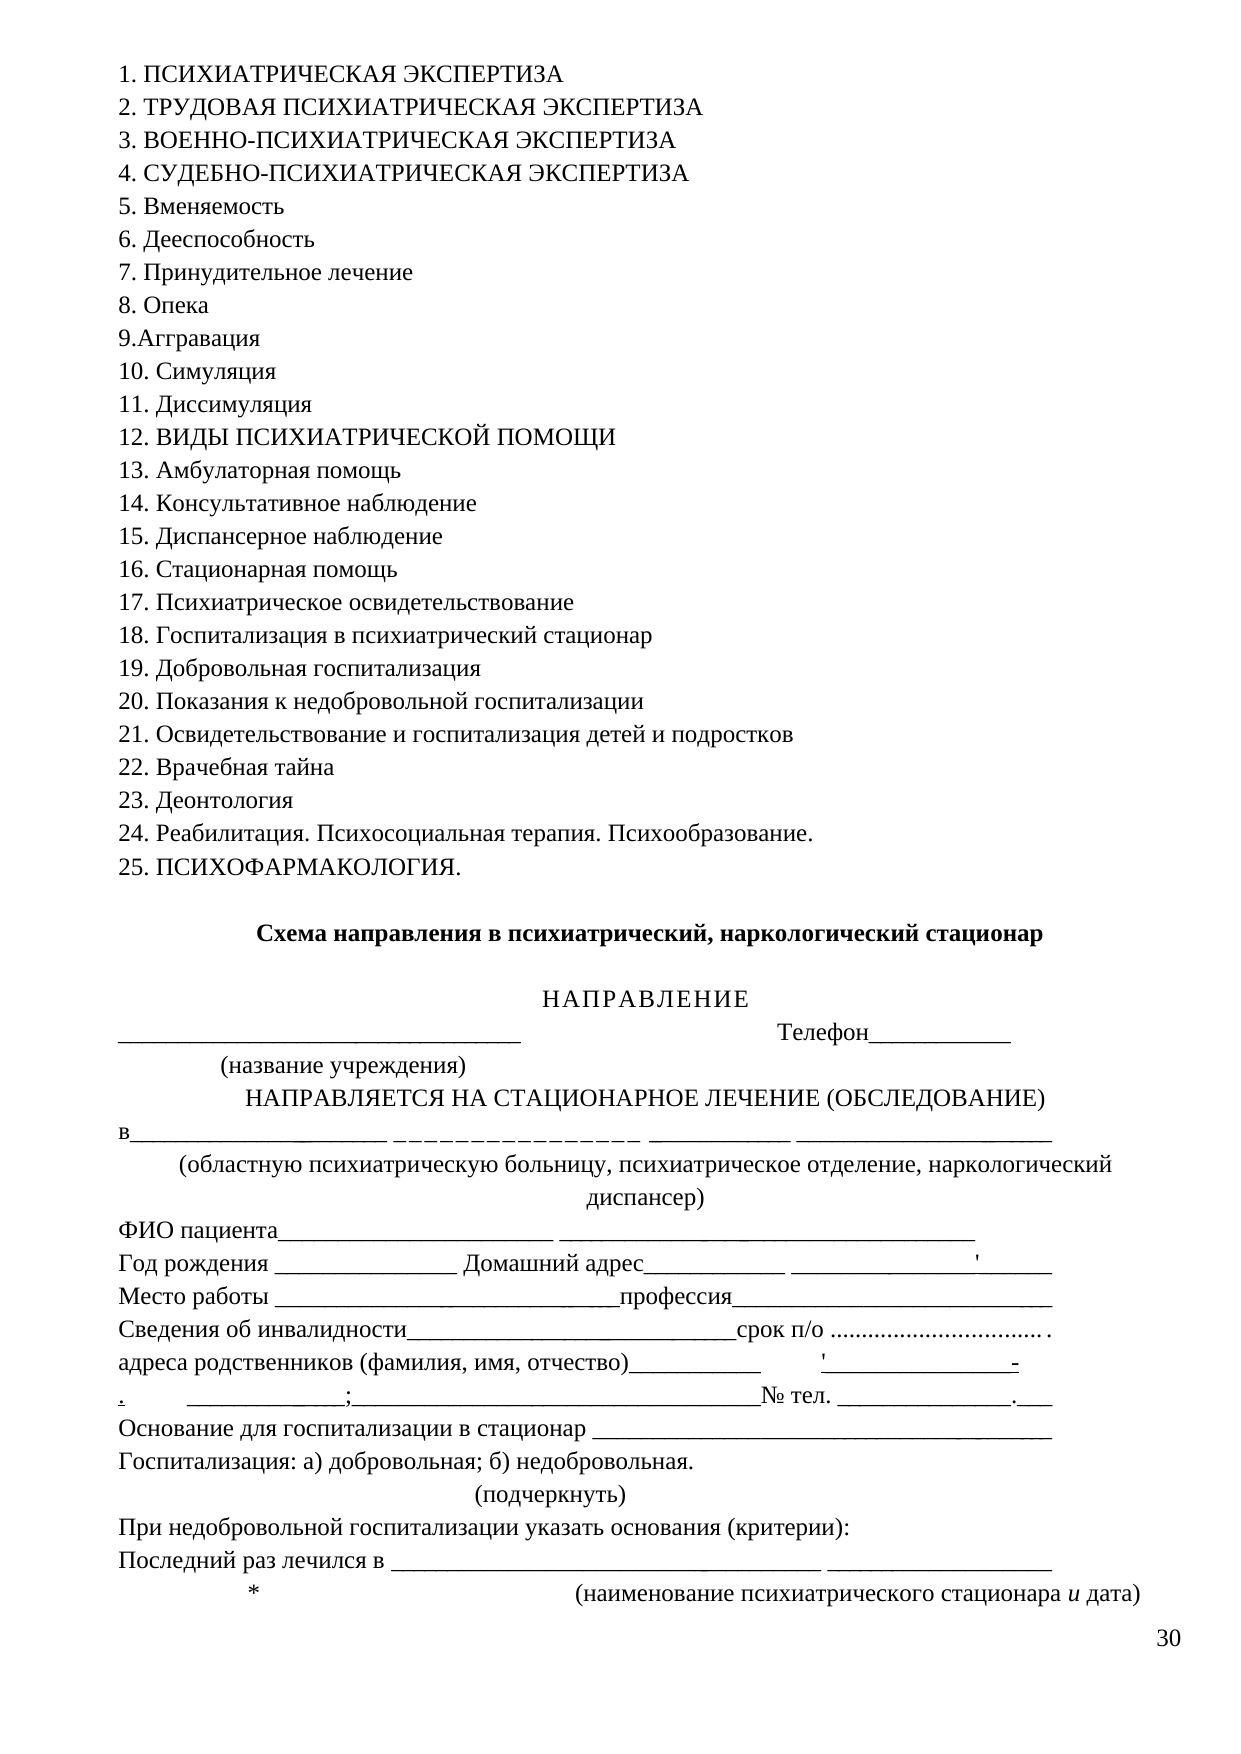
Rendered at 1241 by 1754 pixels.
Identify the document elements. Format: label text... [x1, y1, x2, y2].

text 12. ВИДЫ ПСИХИАТРИЧЕСКОЙ ПОМОЩИ [118, 422, 1181, 451]
text 10. Симуляция [118, 356, 1181, 385]
text 15. Диспансерное наблюдение [118, 521, 1181, 550]
text 1. ПСИХИАТРИЧЕСКАЯ ЭКСПЕРТИЗА [118, 59, 1181, 88]
text 23. Деонтология [118, 786, 1181, 814]
text 5. Вменяемость [118, 191, 1181, 220]
text адреса родственников (фамилия, имя, отчество) ' - [118, 1347, 1181, 1376]
text Схема направления в психиатрический, наркологический стационар [118, 918, 1181, 946]
text (областную психиатрическую больницу, психиатрическое отделение, наркологический диспансер) [118, 1149, 1173, 1211]
text 11. Диссимуляция [118, 389, 1181, 418]
text Сведения об инвалидности срок п/о [118, 1314, 1181, 1343]
text НАПРАВЛЯЕТСЯ НА СТАЦИОНАРНОЕ ЛЕЧЕНИЕ (ОБСЛЕДОВАНИЕ) [118, 1083, 1173, 1111]
text ФИО пациента [118, 1215, 1181, 1243]
text Основание для госпитализации в стационар _ _____ [118, 1413, 1181, 1442]
text 24. Реабилитация. Психосоциальная терапия. Психообразование. [118, 818, 1181, 847]
text При недобровольной госпитализации указать основания (критерии): [118, 1512, 1181, 1541]
text 17. Психиатрическое освидетельствование [118, 587, 1181, 616]
text 6. Дееспособность [118, 224, 1181, 253]
text Последний раз лечился в [118, 1545, 1181, 1574]
text 13. Амбулаторная помощь [118, 455, 1181, 484]
text (название учреждения) [220, 1050, 1181, 1078]
text (подчеркнуть) [474, 1479, 1181, 1508]
text Место работы ___ профессия [118, 1281, 1181, 1309]
text 18. Госпитализация в психиатрический стационар [118, 620, 1181, 649]
text 22. Врачебная тайна [118, 752, 1181, 781]
text 8. Опека [118, 290, 1181, 319]
text 19. Добровольная госпитализация [118, 653, 1181, 682]
text 21. Освидетельствование и госпитализация детей и подростков [118, 719, 1181, 748]
text * (наименование психиатрического стационара и дата) [247, 1578, 1068, 1607]
text 4. СУДЕБНО-ПСИХИАТРИЧЕСКАЯ ЭКСПЕРТИЗА [118, 158, 1181, 187]
text 9.Аггравация [118, 323, 1181, 352]
text 16. Стационарная помощь [118, 554, 1181, 583]
text 7. Принудительное лечение [118, 257, 1181, 286]
text Госпитализация: а) добровольная; б) недобровольная. [118, 1446, 1181, 1475]
text 25. ПСИХОФАРМАКОЛОГИЯ. [118, 852, 1181, 880]
text 3. ВОЕННО-ПСИХИАТРИЧЕСКАЯ ЭКСПЕРТИЗА [118, 125, 1181, 154]
text НАПРАВЛЕНИЕ [118, 984, 1173, 1012]
text в ________________ [118, 1116, 1181, 1144]
text 2. ТРУДОВАЯ ПСИХИАТРИЧЕСКАЯ ЭКСПЕРТИЗА [118, 92, 1181, 121]
text . ; ___ ___ № тел. . [118, 1380, 1181, 1409]
text 14. Консультативное наблюдение [118, 488, 1181, 517]
text Телефон _____ [118, 1017, 1181, 1045]
text Год рождения __ Домашний адрес __ ' [118, 1248, 1181, 1277]
text 20. Показания к недобровольной госпитализации [118, 686, 1181, 715]
